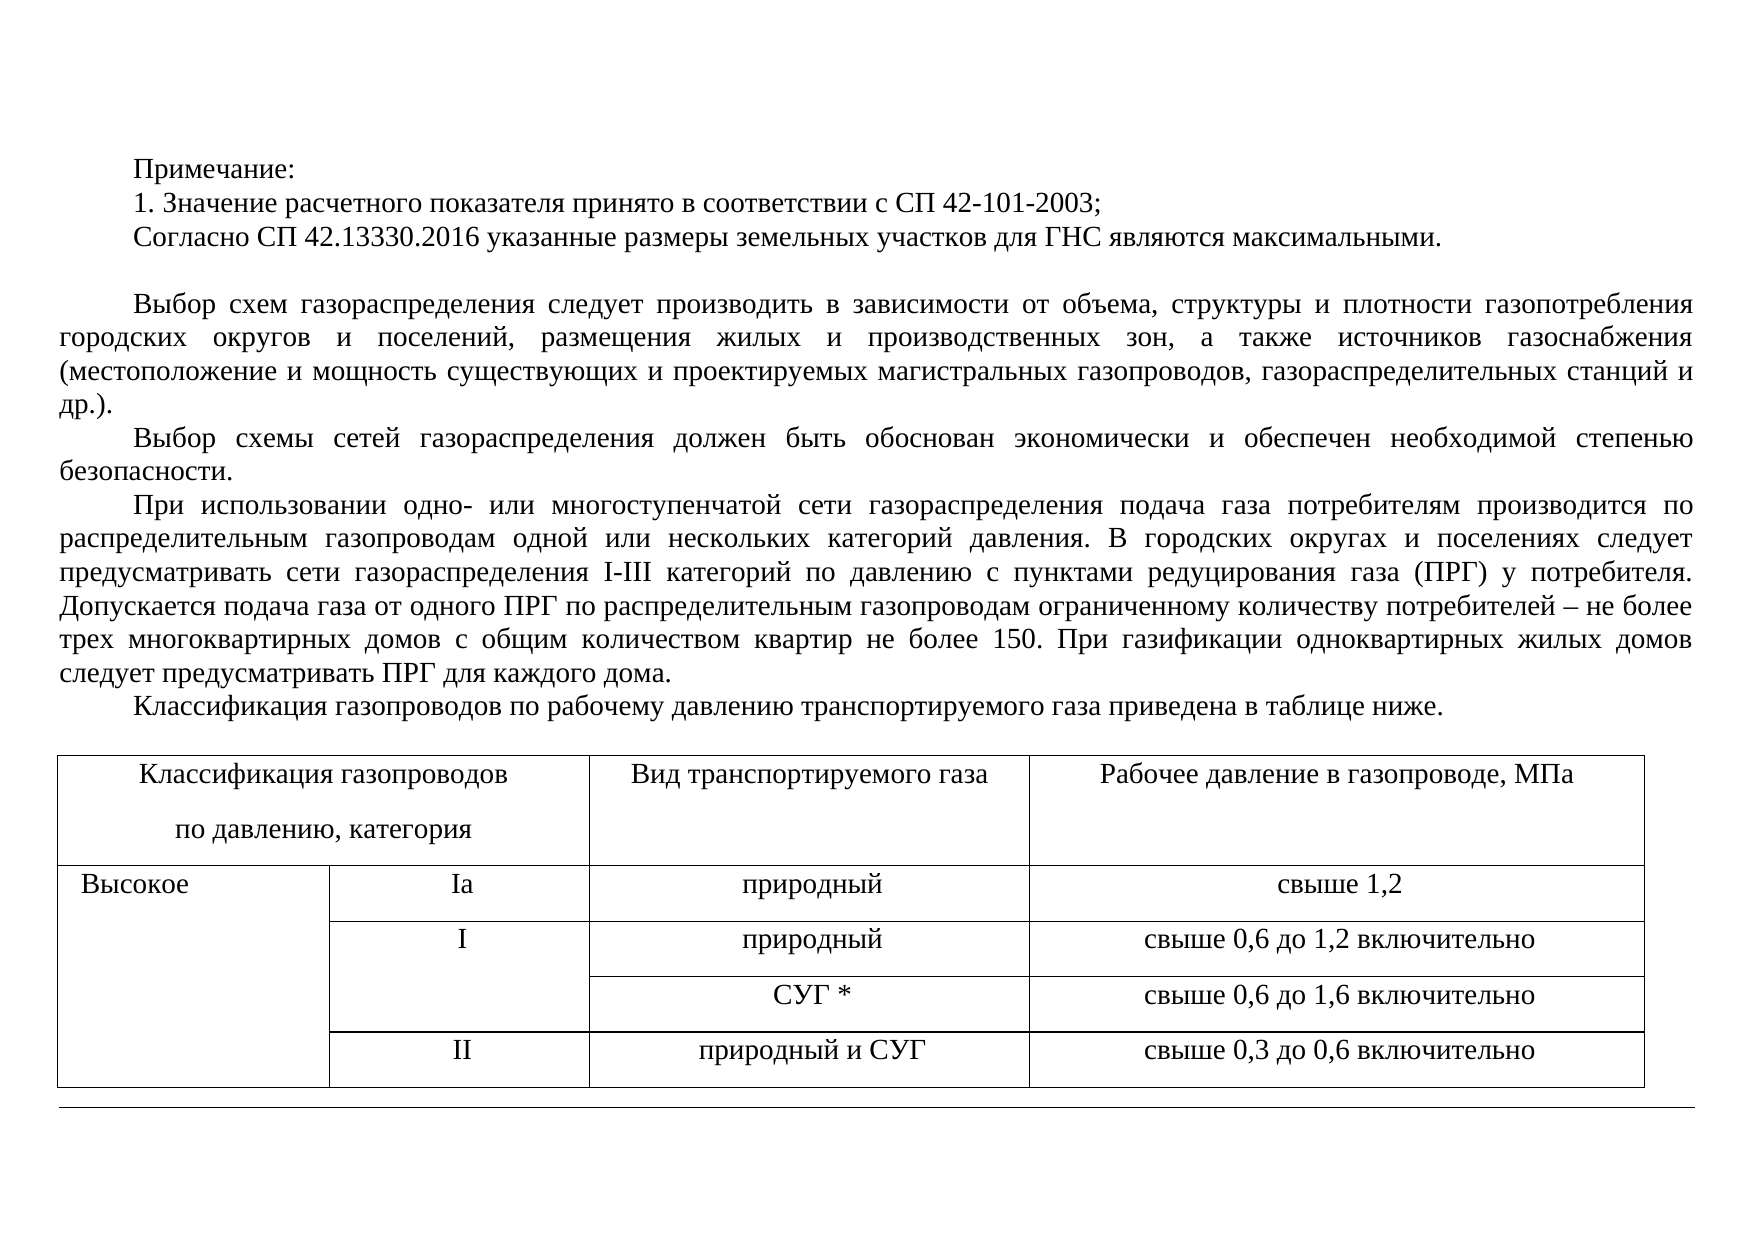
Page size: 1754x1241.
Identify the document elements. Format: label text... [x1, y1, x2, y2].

table_cell природный [590, 866, 1029, 921]
table_cell свыше 0,6 до 1,2 включительно [1030, 922, 1644, 976]
table_header Вид транспортируемого газа [590, 756, 1029, 865]
table_cell природный и СУГ [590, 1033, 1029, 1087]
table_cell II [330, 1033, 589, 1087]
text Примечание: [59, 152, 1695, 185]
table_header Рабочее давление в газопроводе, МПа [1030, 756, 1644, 865]
table_cell природный [590, 922, 1029, 976]
list Значение расчетного показателя принято в соответствии с СП 42-101-2003; [59, 185, 1695, 219]
table_cell Высокое [58, 866, 329, 1087]
table_cell свыше 0,3 до 0,6 включительно [1030, 1033, 1644, 1087]
table_cell Iа [330, 866, 589, 921]
table_cell свыше 1,2 [1030, 866, 1644, 921]
table_cell I [330, 922, 589, 1031]
table_cell СУГ * [590, 977, 1029, 1031]
table_header Классификация газопроводов по давлению, категория [58, 756, 589, 865]
text Выбор схем газораспределения следует производить в зависимости от объема, структуры и плотности газопотребления городских округов и поселений, размещения жилых и производственных зон, а также источников газоснабжения (местоположение и мощность существующих и проектируемых магистральных газопроводов, газораспределительных станций и др.). [59, 286, 1695, 420]
text Выбор схемы сетей газораспределения должен быть обоснован экономически и обеспечен необходимой степенью безопасности. [59, 420, 1695, 487]
text Согласно СП 42.13330.2016 указанные размеры земельных участков для ГНС являются максимальными. [59, 219, 1695, 252]
text Классификация газопроводов по рабочему давлению транспортируемого газа приведена в таблице ниже. [59, 688, 1695, 722]
text При использовании одно- или многоступенчатой сети газораспределения подача газа потребителям производится по распределительным газопроводам одной или нескольких категорий давления. В городских округах и поселениях следует предусматривать сети газораспределения I-III категорий по давлению с пунктами редуцирования газа (ПРГ) у потребителя. Допускается подача газа от одного ПРГ по распределительным газопроводам ограниченному количеству потребителей – не более трех многоквартирных домов с общим количеством квартир не более 150. При газификации одноквартирных жилых домов следует предусматривать ПРГ для каждого дома. [59, 487, 1695, 688]
table_cell свыше 0,6 до 1,6 включительно [1030, 977, 1644, 1031]
